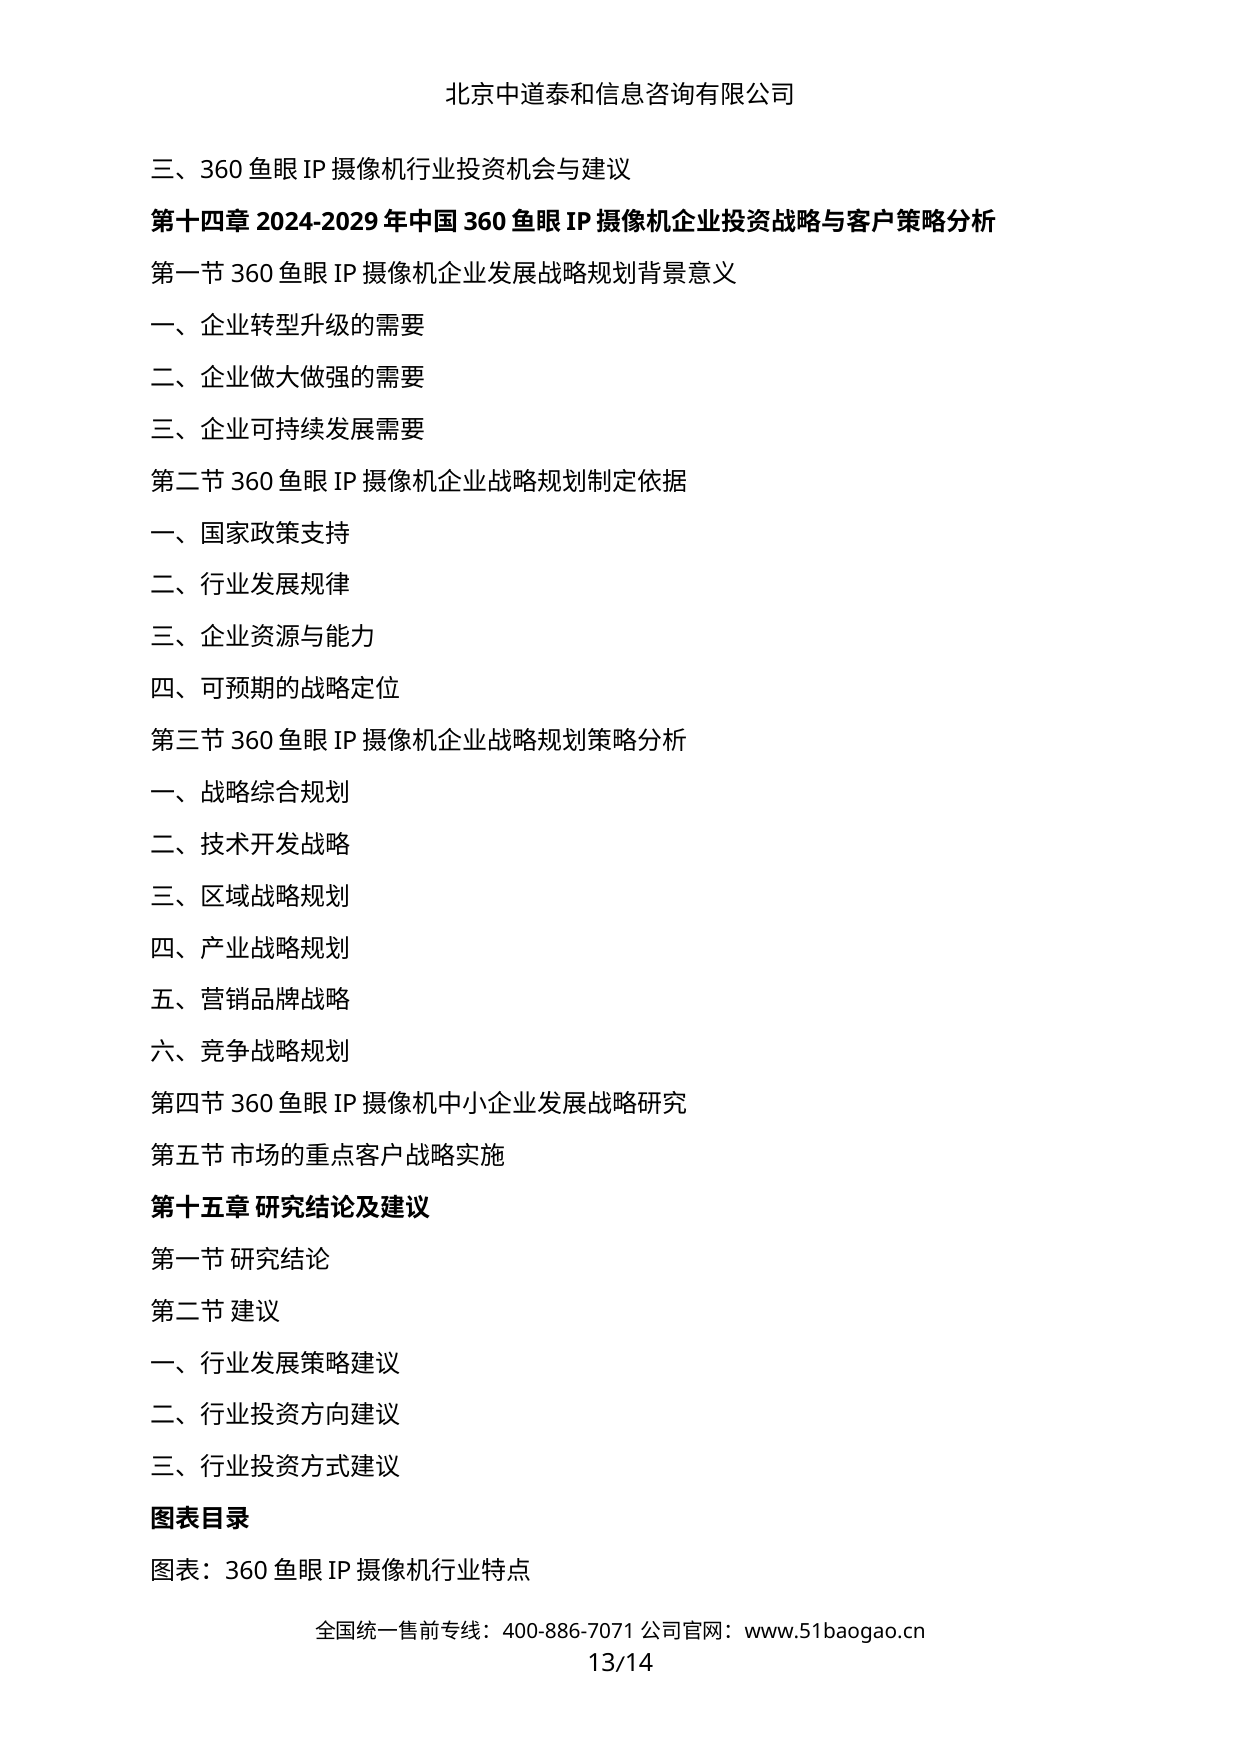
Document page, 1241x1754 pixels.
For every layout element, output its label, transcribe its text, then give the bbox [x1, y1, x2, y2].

text 第十四章 2024-2029年中国360鱼眼IP摄像机企业投资战略与客户策略分析 [150, 202, 1090, 238]
text 五、营销品牌战略 [150, 980, 1090, 1016]
text 一、战略综合规划 [150, 772, 1090, 809]
text 第二节 建议 [150, 1291, 1090, 1327]
text 六、竞争战略规划 [150, 1032, 1090, 1068]
text 第一节 研究结论 [150, 1239, 1090, 1276]
text 三、360鱼眼IP摄像机行业投资机会与建议 [150, 150, 1090, 186]
text 第四节 360鱼眼IP摄像机中小企业发展战略研究 [150, 1084, 1090, 1120]
text 二、行业发展规律 [150, 565, 1090, 601]
text 二、企业做大做强的需要 [150, 357, 1090, 394]
text 三、行业投资方式建议 [150, 1447, 1090, 1483]
text 二、技术开发战略 [150, 824, 1090, 861]
text 一、行业发展策略建议 [150, 1343, 1090, 1379]
text 第二节 360鱼眼IP摄像机企业战略规划制定依据 [150, 461, 1090, 497]
text 第十五章 研究结论及建议 [150, 1187, 1090, 1224]
text 三、企业资源与能力 [150, 617, 1090, 653]
text 图表目录 [150, 1499, 1090, 1535]
text 四、产业战略规划 [150, 928, 1090, 964]
text 一、企业转型升级的需要 [150, 306, 1090, 342]
text 四、可预期的战略定位 [150, 669, 1090, 705]
text 三、区域战略规划 [150, 876, 1090, 912]
text 第五节 市场的重点客户战略实施 [150, 1136, 1090, 1172]
text 图表：360鱼眼IP摄像机行业特点 [150, 1551, 1090, 1587]
text 二、行业投资方向建议 [150, 1395, 1090, 1431]
text 三、企业可持续发展需要 [150, 409, 1090, 446]
text 一、国家政策支持 [150, 513, 1090, 549]
text 第三节 360鱼眼IP摄像机企业战略规划策略分析 [150, 721, 1090, 757]
text 第一节 360鱼眼IP摄像机企业发展战略规划背景意义 [150, 254, 1090, 290]
